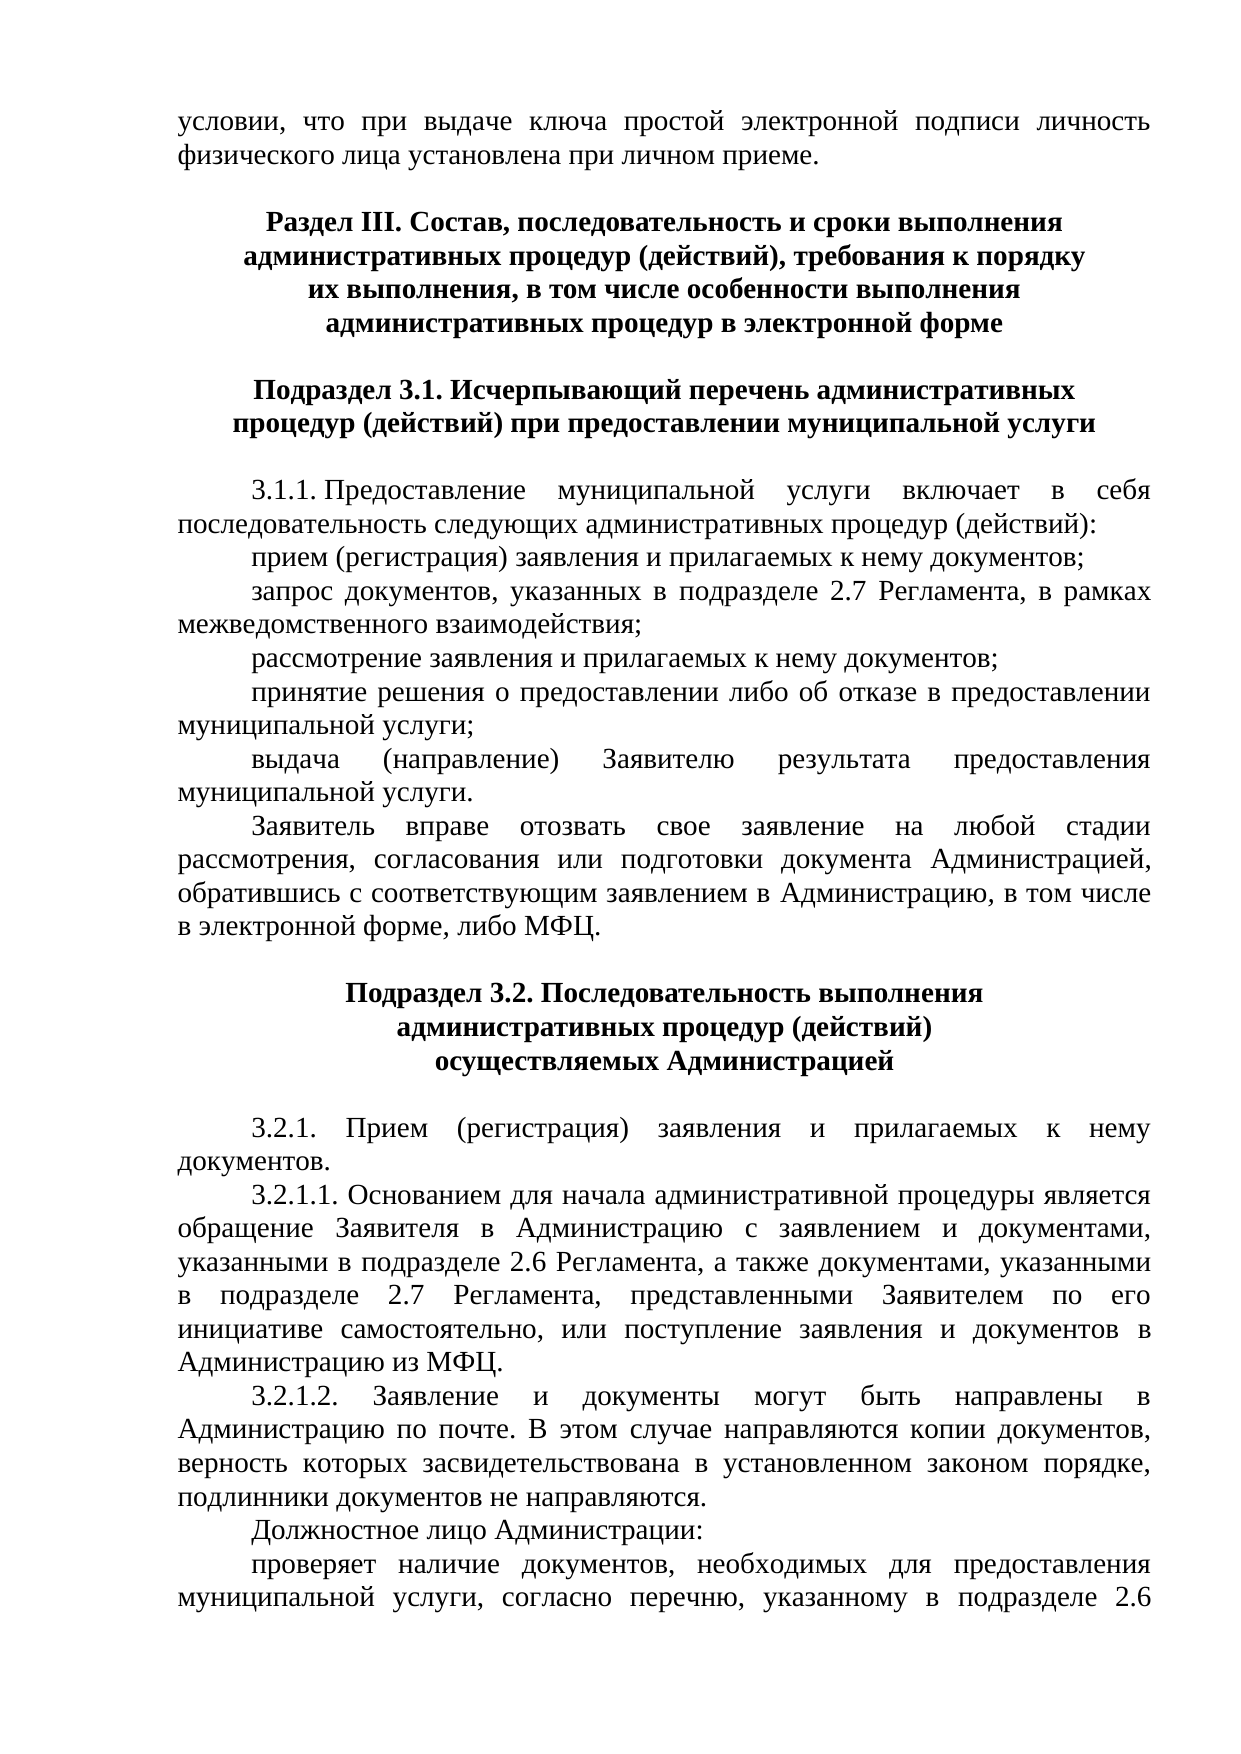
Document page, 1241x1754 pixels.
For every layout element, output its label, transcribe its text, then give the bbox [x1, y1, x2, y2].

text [177, 103, 1151, 171]
text процедур (действий) при предоставлении муниципальной услуги [177, 405, 1151, 439]
text административных процедур (действий), требования к порядку [177, 238, 1151, 271]
text Подраздел 3.2. Последовательность выполнения [177, 976, 1151, 1009]
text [177, 1546, 1151, 1613]
text 3.2.1.2. Заявление и документы могут быть направлены в Администрацию по почте. В этом случае направляются копии документов, верность которых засвидетельствована в установленном законом порядке, подлинники документов не направляются. [177, 1378, 1151, 1512]
text Раздел III. Состав, последовательность и сроки выполнения [177, 204, 1151, 238]
text административных процедур (действий) [177, 1009, 1151, 1043]
text их выполнения, в том числе особенности выполнения [177, 271, 1151, 305]
text запрос документов, указанных в подразделе 2.7 Регламента, в рамках межведомственного взаимодействия; [177, 573, 1151, 640]
text 3.1.1. Предоставление муниципальной услуги включает в себя последовательность следующих административных процедур (действий): [177, 472, 1151, 539]
text прием (регистрация) заявления и прилагаемых к нему документов; [177, 539, 1151, 573]
text Должностное лицо Администрации: [177, 1512, 1151, 1546]
text выдача (направление) Заявителю результата предоставления муниципальной услуги. [177, 741, 1151, 808]
text принятие решения о предоставлении либо об отказе в предоставлении муниципальной услуги; [177, 674, 1151, 741]
text Заявитель вправе отозвать свое заявление на любой стадии рассмотрения, согласования или подготовки документа Администрацией, обратившись с соответствующим заявлением в Администрацию, в том числе в электронной форме, либо МФЦ. [177, 808, 1151, 942]
text осуществляемых Администрацией [177, 1043, 1151, 1076]
text 3.2.1. Прием (регистрация) заявления и прилагаемых к нему документов. [177, 1110, 1151, 1177]
text рассмотрение заявления и прилагаемых к нему документов; [177, 640, 1151, 674]
text Подраздел 3.1. Исчерпывающий перечень административных [177, 372, 1151, 405]
text административных процедур в электронной форме [177, 305, 1151, 338]
text 3.2.1.1. Основанием для начала административной процедуры является обращение Заявителя в Администрацию с заявлением и документами, указанными в подразделе 2.6 Регламента, а также документами, указанными в подразделе 2.7 Регламента, представленными Заявителем по его инициативе самостоятельно, или поступление заявления и документов в Администрацию из МФЦ. [177, 1177, 1151, 1378]
